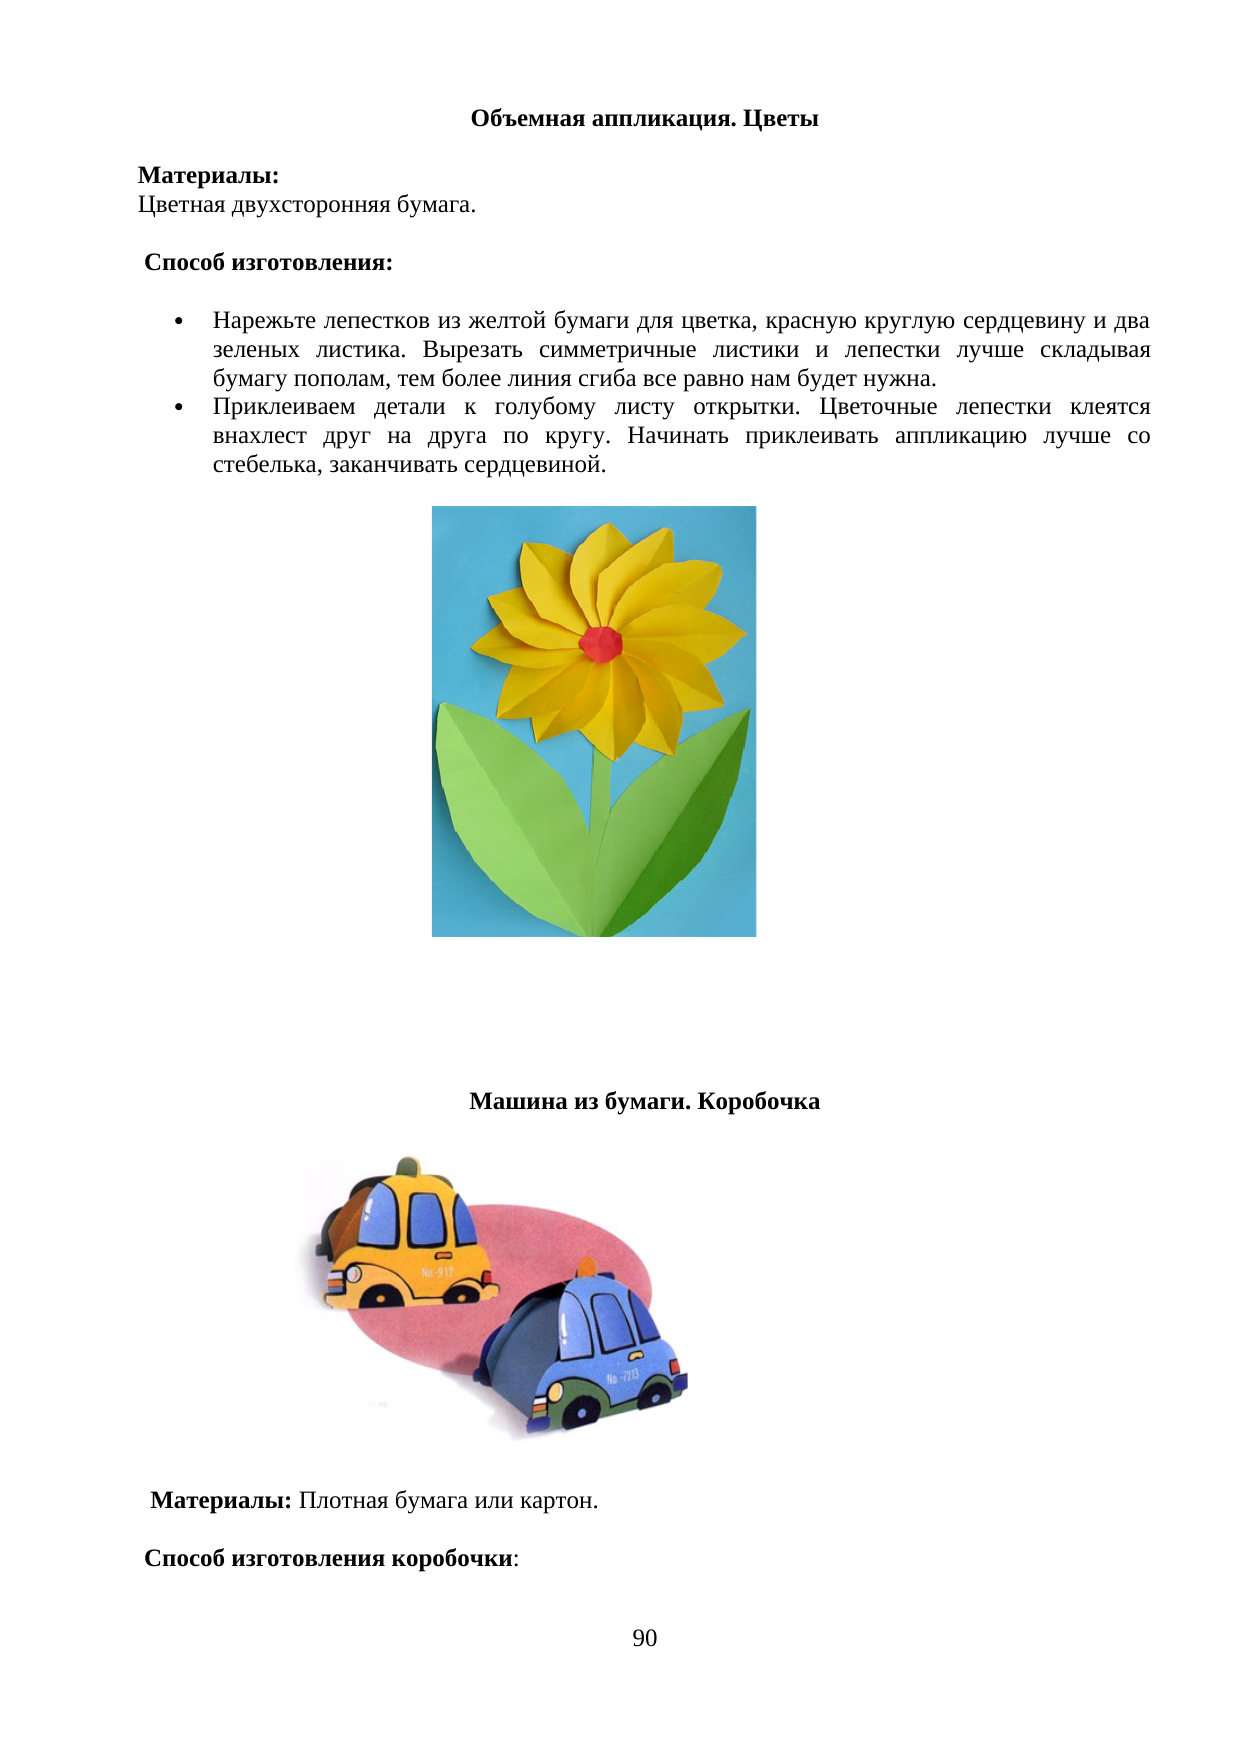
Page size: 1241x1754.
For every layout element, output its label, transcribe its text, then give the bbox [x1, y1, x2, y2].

text Материалы: Цветная двухсторонняя бумага. [138, 161, 1152, 218]
text Материалы: Плотная бумага или картон. [138, 1485, 1152, 1513]
picture [293, 1143, 688, 1451]
text Объемная аппликация. Цветы [138, 103, 1152, 131]
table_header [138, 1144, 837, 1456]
picture [431, 506, 757, 937]
list Приклеиваем детали к голубому листу открытки. Цветочные лепестки клеятся внахлест друг на друга по кругу. Начинать приклеивать аппликацию лучше со стебелька, заканчивать сердцевиной. [175, 391, 1152, 478]
text Способ изготовления: [138, 247, 1152, 276]
text Машина из бумаги. Коробочка [138, 1086, 1152, 1115]
text Способ изготовления коробочки: [138, 1543, 1152, 1571]
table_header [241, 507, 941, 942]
list Нарежьте лепестков из желтой бумаги для цветка, красную круглую сердцевину и два зеленых листика. Вырезать симметричные листики и лепестки лучше складывая бумагу пополам, тем более линия сгиба все равно нам будет нужна. [175, 305, 1152, 391]
